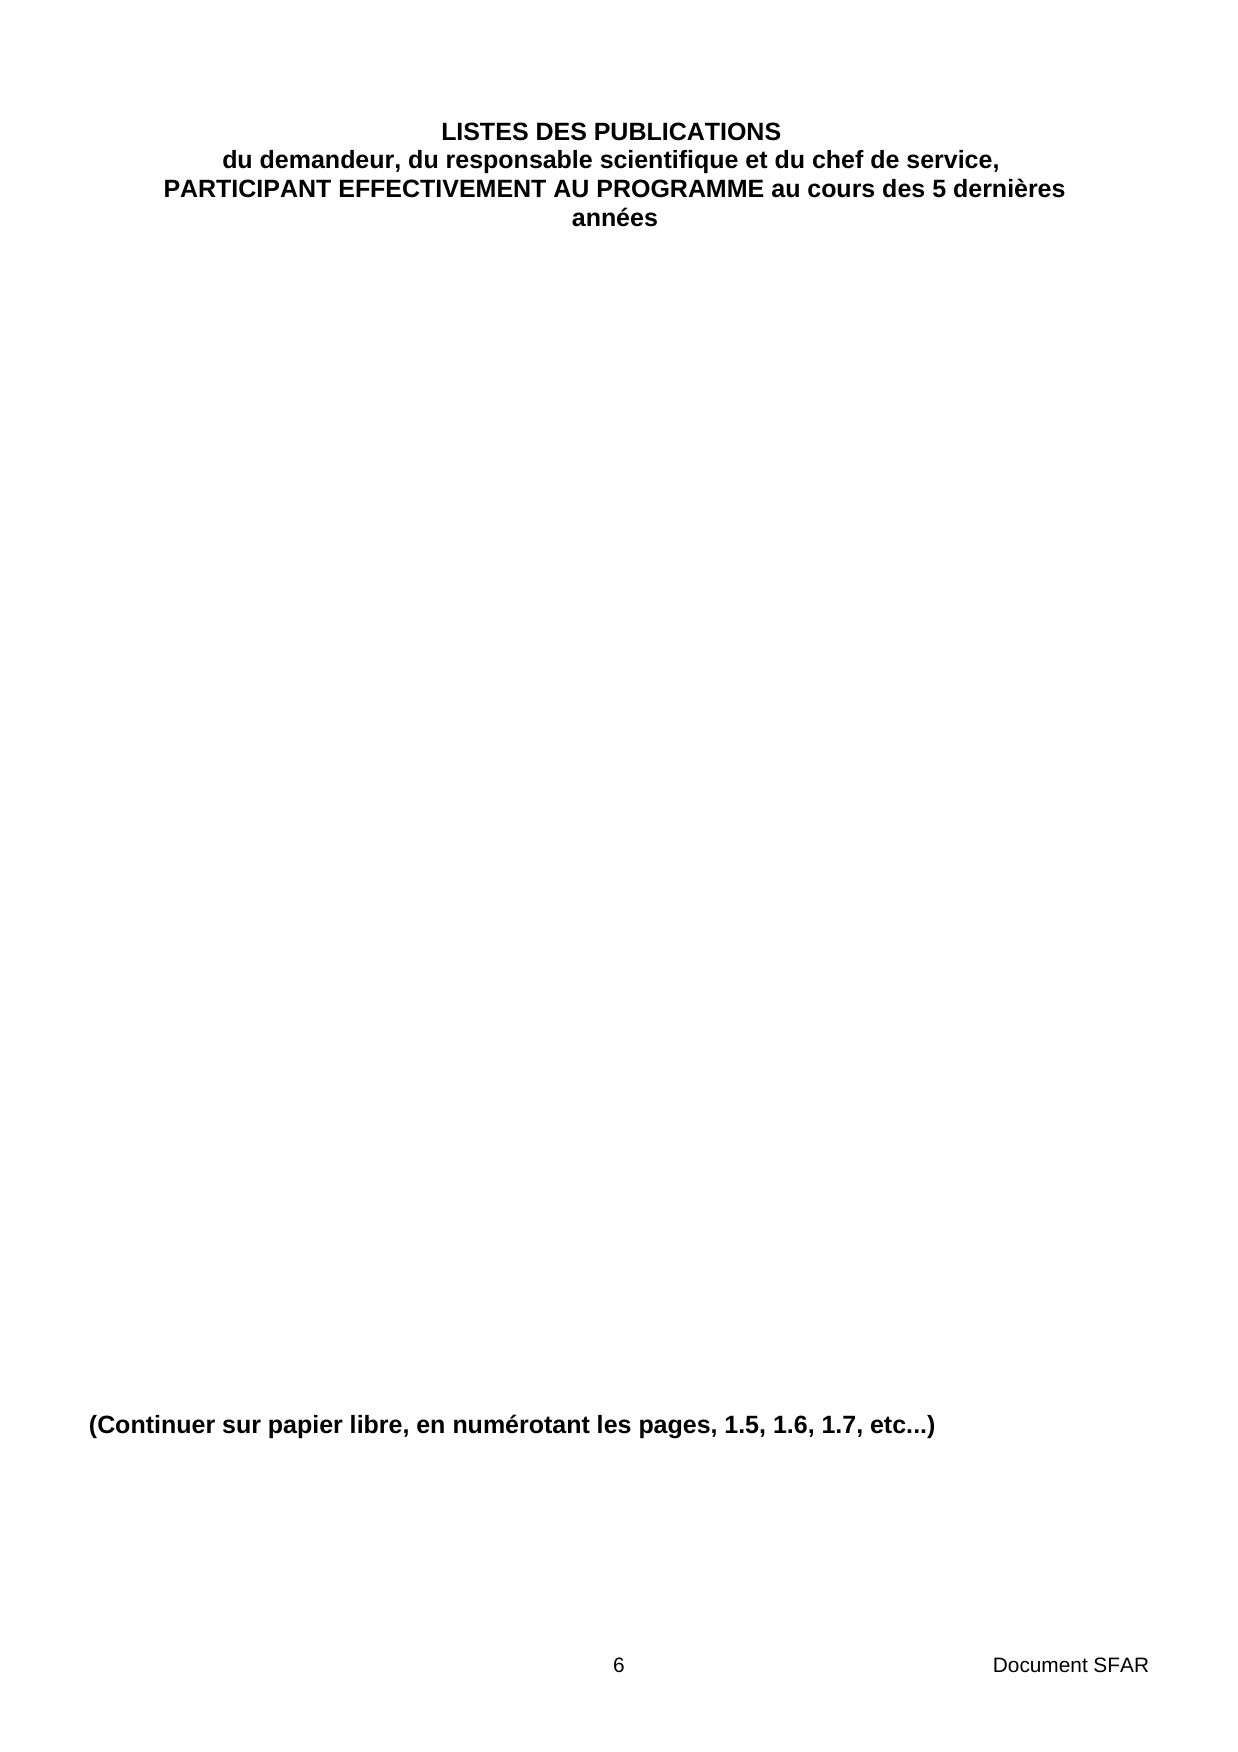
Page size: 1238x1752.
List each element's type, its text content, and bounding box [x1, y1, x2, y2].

text (Continuer sur papier libre, en numérotant les pages, 1.5, 1.6, 1.7, etc...) [89, 1410, 1047, 1439]
text LISTES DES PUBLICATIONS du demandeur, du responsable scientifique et du chef de service, PARTICIPANT EFFECTIVEMENT AU PROGRAMME au cours des 5 dernières années [139, 117, 1091, 232]
